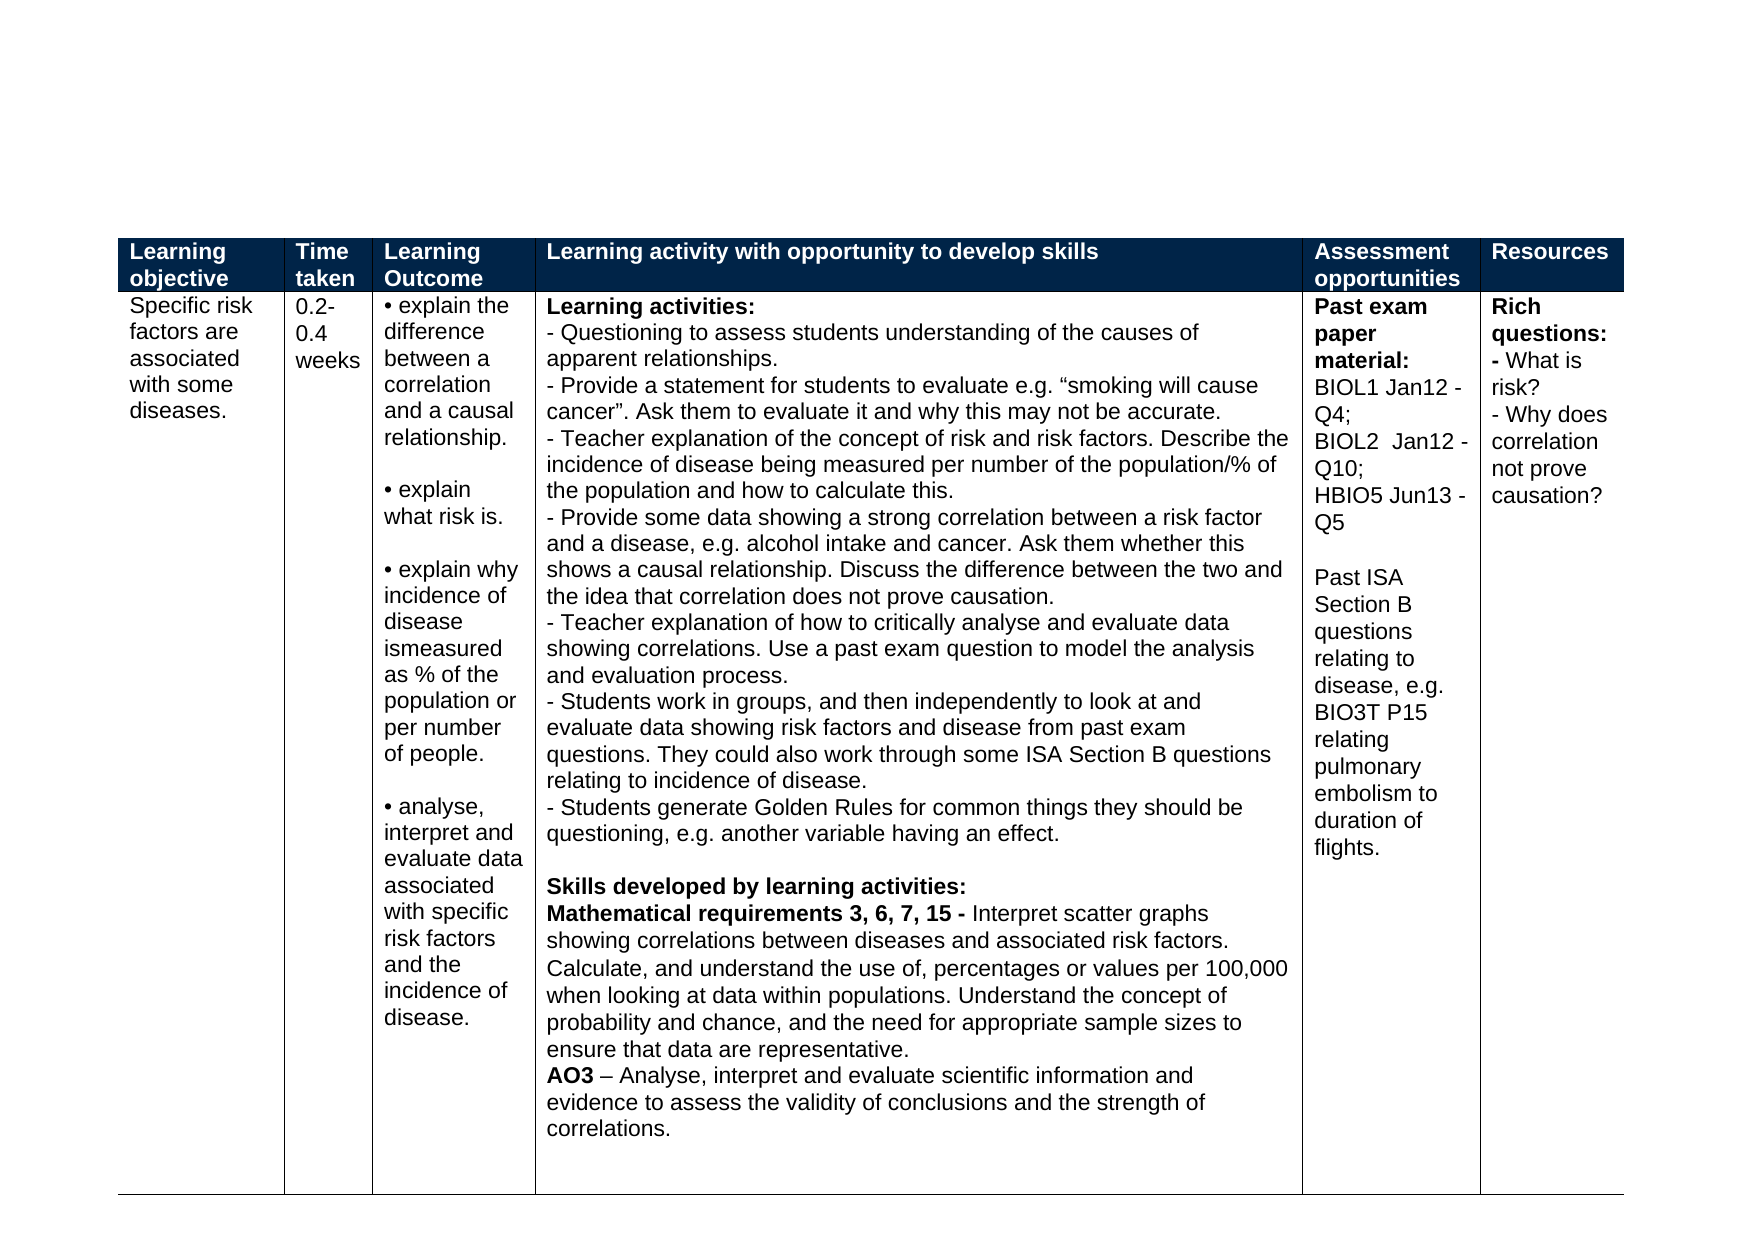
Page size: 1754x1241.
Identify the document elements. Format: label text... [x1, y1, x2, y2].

table_cell • explain the difference between a correlation and a causal relationship. • explain what risk is. • explain why incidence of disease ismeasured as % of the population or per number of people. • analyse, interpret and evaluate data associated with specific risk factors and the incidence of disease. [373, 292, 535, 1194]
table_header Learning Outcome [373, 238, 535, 291]
table_header Resources [1481, 238, 1624, 291]
table_header Time taken [285, 238, 372, 291]
table_cell Specific risk factors are associated with some diseases. [118, 292, 284, 1194]
table_header Assessment opportunities [1303, 238, 1480, 291]
table_header Learning objective [118, 238, 284, 291]
table_header Learning activity with opportunity to develop skills [536, 238, 1302, 291]
table_cell 0.2- 0.4 weeks [285, 292, 372, 1194]
table_cell Past exam paper material: BIOL1 Jan12 - Q4; BIOL2 Jan12 - Q10; HBIO5 Jun13 - Q5 Past ISA Section B questions relating to disease, e.g. BIO3T P15 relating pulmonary embolism to duration of flights. [1303, 292, 1480, 1194]
table_cell Learning activities: - Questioning to assess students understanding of the causes of apparent relationships. - Provide a statement for students to evaluate e.g. “smoking will cause cancer”. Ask them to evaluate it and why this may not be accurate. - Teacher explanation of the concept of risk and risk factors. Describe the incidence of disease being measured per number of the population/% of the population and how to calculate this. - Provide some data showing a strong correlation between a risk factor and a disease, e.g. alcohol intake and cancer. Ask them whether this shows a causal relationship. Discuss the difference between the two and the idea that correlation does not prove causation. - Teacher explanation of how to critically analyse and evaluate data showing correlations. Use a past exam question to model the analysis and evaluation process. - Students work in groups, and then independently to look at and evaluate data showing risk factors and disease from past exam questions. They could also work through some ISA Section B questions relating to incidence of disease. - Students generate Golden Rules for common things they should be questioning, e.g. another variable having an effect. Skills developed by learning activities: Mathematical requirements 3, 6, 7, 15 - Interpret scatter graphs showing correlations between diseases and associated risk factors. Calculate, and understand the use of, percentages or values per 100,000 when looking at data within populations. Understand the concept of probability and chance, and the need for appropriate sample sizes to ensure that data are representative. AO3 – Analyse, interpret and evaluate scientific information and evidence to assess the validity of conclusions and the strength of correlations. [536, 292, 1302, 1194]
table_cell Rich questions: - What is risk? - Why does correlation not prove causation? [1481, 292, 1624, 1194]
